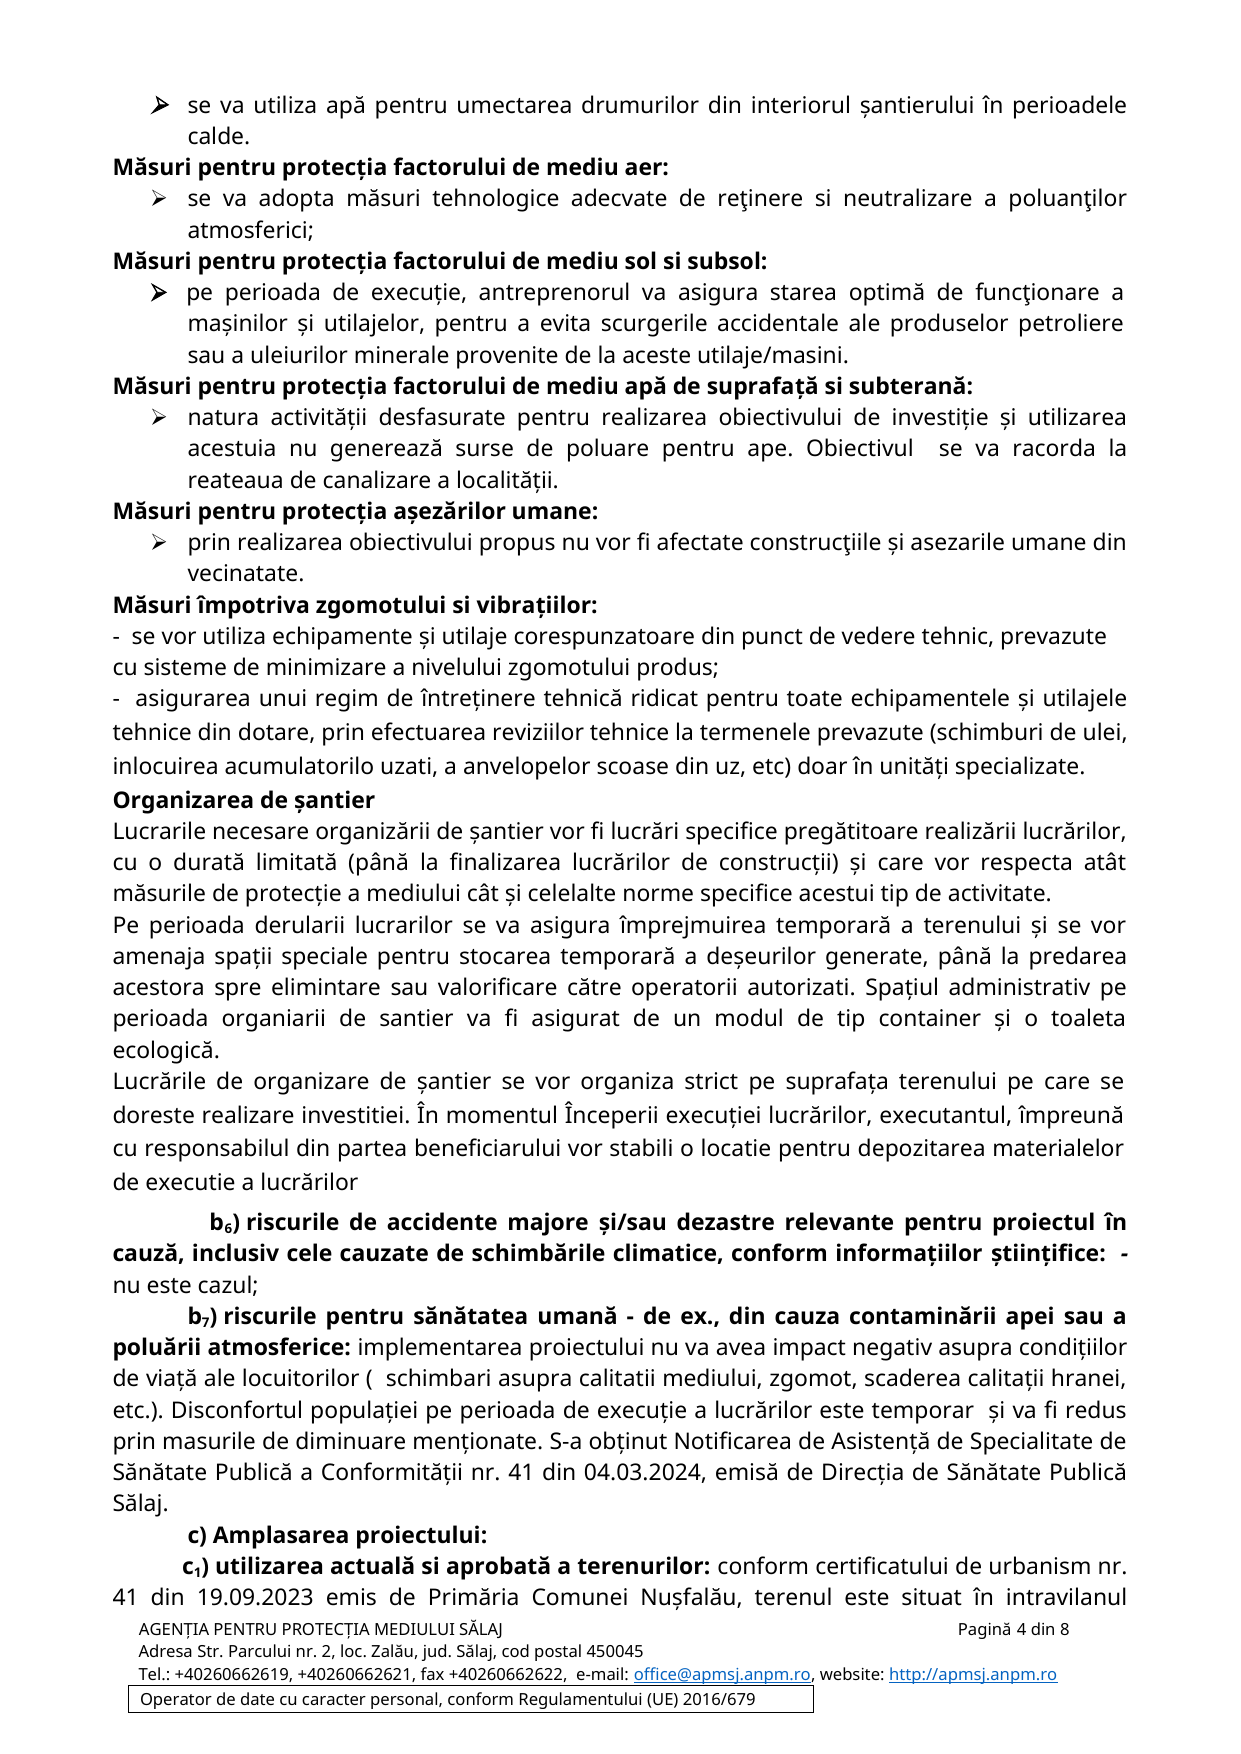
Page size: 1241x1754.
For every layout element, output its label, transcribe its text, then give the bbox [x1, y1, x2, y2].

text b7) riscurile pentru sănătatea umană - de ex., din cauza contaminării apei sau a poluării atmosferice: implementarea proiectului nu va avea impact negativ asupra condițiilor de viață ale locuitorilor ( schimbari asupra calitatii mediului, zgomot, scaderea calitații hranei, etc.). Disconfortul populației pe perioada de execuție a lucrărilor este temporar și va fi redus prin masurile de diminuare menționate. S-a obținut Notificarea de Asistență de Specialitate de Sănătate Publică a Conformității nr. 41 din 04.03.2024, emisă de Direcția de Sănătate Publică Sălaj. [112, 1300, 1128, 1519]
text - asigurarea unui regim de întreținere tehnică ridicat pentru toate echipamentele și utilajele tehnice din dotare, prin efectuarea reviziilor tehnice la termenele prevazute (schimburi de ulei, inlocuirea acumulatorilo uzati, a anvelopelor scoase din uz, etc) doar în unități specializate. [112, 682, 1128, 781]
text Organizarea de șantier [112, 784, 1128, 815]
list prin realizarea obiectivului propus nu vor fi afectate construcţiile și asezarile umane din vecinatate. [150, 526, 1128, 589]
text Pe perioada derularii lucrarilor se va asigura împrejmuirea temporară a terenului și se vor amenaja spații speciale pentru stocarea temporară a deșeurilor generate, până la predarea acestora spre elimintare sau valorificare către operatorii autorizati. Spațiul administrativ pe perioada organiarii de santier va fi asigurat de un modul de tip container și o toaleta ecologică. [112, 909, 1128, 1065]
text Lucrarile necesare organizării de șantier vor fi lucrări specifice pregătitoare realizării lucrărilor, cu o durată limitată (până la finalizarea lucrărilor de construcții) și care vor respecta atât măsurile de protecție a mediului cât și celelalte norme specifice acestui tip de activitate. [112, 815, 1128, 909]
list se va utiliza apă pentru umectarea drumurilor din interiorul șantierului în perioadele calde. [150, 89, 1128, 151]
text - se vor utiliza echipamente și utilaje corespunzatoare din punct de vedere tehnic, prevazute cu sisteme de minimizare a nivelului zgomotului produs; [112, 620, 1128, 682]
list pe perioada de execuție, antreprenorul va asigura starea optimă de funcţionare a mașinilor și utilajelor, pentru a evita scurgerile accidentale ale produselor petroliere sau a uleiurilor minerale provenite de la aceste utilaje/masini. [150, 276, 1125, 370]
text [112, 1550, 1128, 1612]
text Măsuri pentru protecția factorului de mediu apă de suprafață si subterană: [112, 370, 1125, 401]
list se va adopta măsuri tehnologice adecvate de reţinere si neutralizare a poluanţilor atmosferici; [150, 182, 1128, 245]
text b6) riscurile de accidente majore şi/sau dezastre relevante pentru proiectul în cauză, inclusiv cele cauzate de schimbările climatice, conform informaţiilor ştiinţifice: - nu este cazul; [112, 1206, 1128, 1300]
text Măsuri pentru protecția factorului de mediu aer: [112, 151, 1128, 182]
text Lucrările de organizare de șantier se vor organiza strict pe suprafața terenului pe care se doreste realizare investitiei. În momentul Începerii execuției lucrărilor, executantul, împreună cu responsabilul din partea beneficiarului vor stabili o locatie pentru depozitarea materialelor de executie a lucrărilor [112, 1065, 1125, 1197]
text c) Amplasarea proiectului: [112, 1519, 1128, 1550]
list natura activității desfasurate pentru realizarea obiectivului de investiție și utilizarea acestuia nu generează surse de poluare pentru ape. Obiectivul se va racorda la reateaua de canalizare a localității. [150, 401, 1128, 495]
text Măsuri pentru protecția factorului de mediu sol si subsol: [112, 245, 1128, 276]
text Măsuri împotriva zgomotului si vibrațiilor: [112, 589, 1128, 620]
text Măsuri pentru protecția așezărilor umane: [112, 495, 1128, 526]
